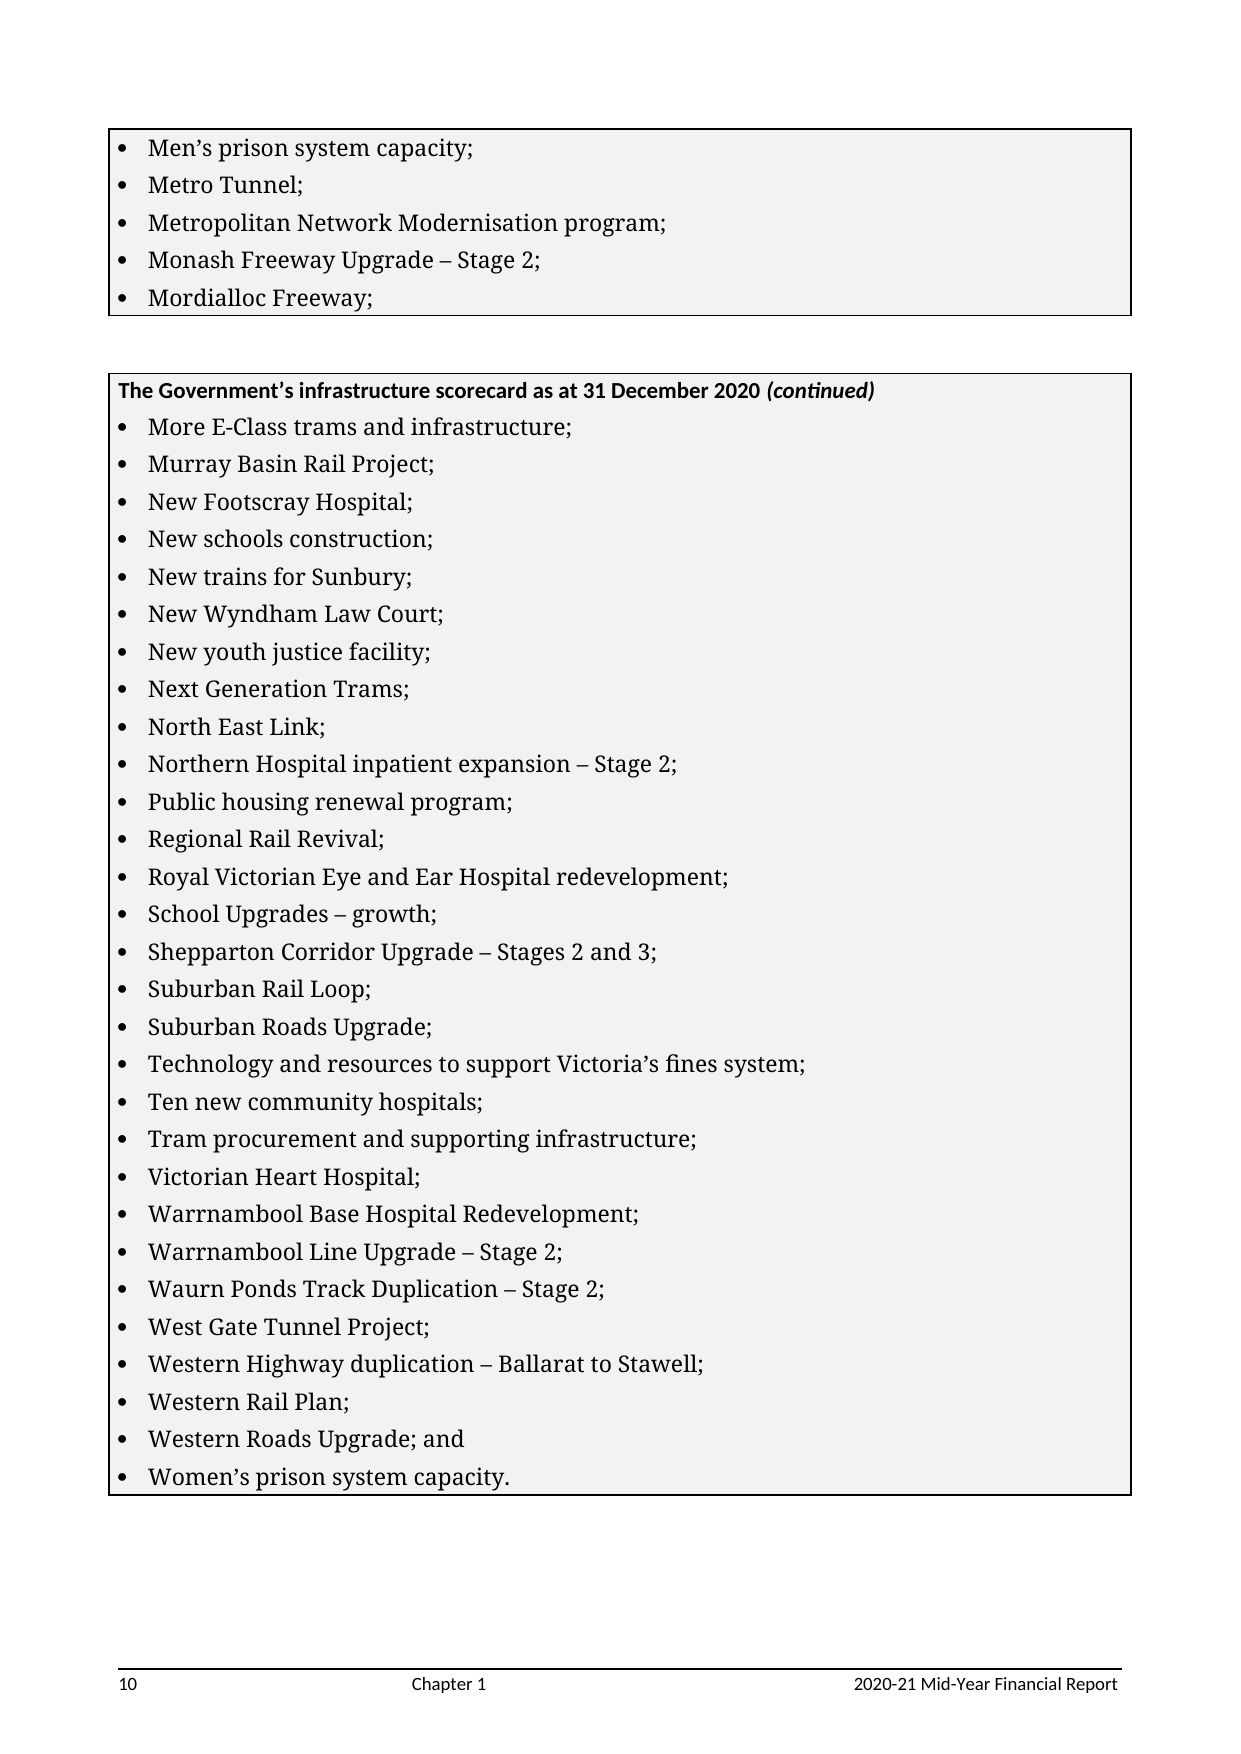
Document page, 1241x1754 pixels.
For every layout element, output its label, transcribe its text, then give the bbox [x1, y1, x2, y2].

text Public housing renewal program; [110, 782, 1130, 817]
text Royal Victorian Eye and Ear Hospital redevelopment; [110, 857, 1130, 892]
text New youth justice facility; [110, 632, 1130, 667]
text North East Link; [110, 707, 1130, 742]
text Western Roads Upgrade; and [110, 1419, 1130, 1454]
text Ten new community hospitals; [110, 1082, 1130, 1117]
text Suburban Rail Loop; [110, 969, 1130, 1004]
text Warrnambool Base Hospital Redevelopment; [110, 1194, 1130, 1229]
text Mordialloc Freeway; [110, 278, 1130, 315]
text More E-Class trams and infrastructure; [110, 407, 1130, 442]
text Next Generation Trams; [110, 669, 1130, 704]
subtitle The Government’s infrastructure scorecard as at 31 December 2020 (continued) [110, 374, 1130, 404]
text New trains for Sunbury; [110, 557, 1130, 592]
text Northern Hospital inpatient expansion – Stage 2; [110, 744, 1130, 779]
text Western Rail Plan; [110, 1382, 1130, 1417]
text Warrnambool Line Upgrade – Stage 2; [110, 1232, 1130, 1267]
text New Footscray Hospital; [110, 482, 1130, 517]
text School Upgrades – growth; [110, 894, 1130, 929]
text Men’s prison system capacity; [110, 130, 1130, 163]
text Shepparton Corridor Upgrade – Stages 2 and 3; [110, 932, 1130, 967]
text New schools construction; [110, 519, 1130, 554]
text Murray Basin Rail Project; [110, 444, 1130, 479]
text Technology and resources to support Victoria’s fines system; [110, 1044, 1130, 1079]
text Victorian Heart Hospital; [110, 1157, 1130, 1192]
text Western Highway duplication – Ballarat to Stawell; [110, 1344, 1130, 1379]
text Metropolitan Network Modernisation program; [110, 203, 1130, 238]
text Monash Freeway Upgrade – Stage 2; [110, 240, 1130, 275]
text Regional Rail Revival; [110, 819, 1130, 854]
text Suburban Roads Upgrade; [110, 1007, 1130, 1042]
text New Wyndham Law Court; [110, 594, 1130, 629]
text Waurn Ponds Track Duplication – Stage 2; [110, 1269, 1130, 1304]
text West Gate Tunnel Project; [110, 1307, 1130, 1342]
text Women’s prison system capacity. [110, 1457, 1130, 1494]
text Metro Tunnel; [110, 165, 1130, 200]
text Tram procurement and supporting infrastructure; [110, 1119, 1130, 1154]
